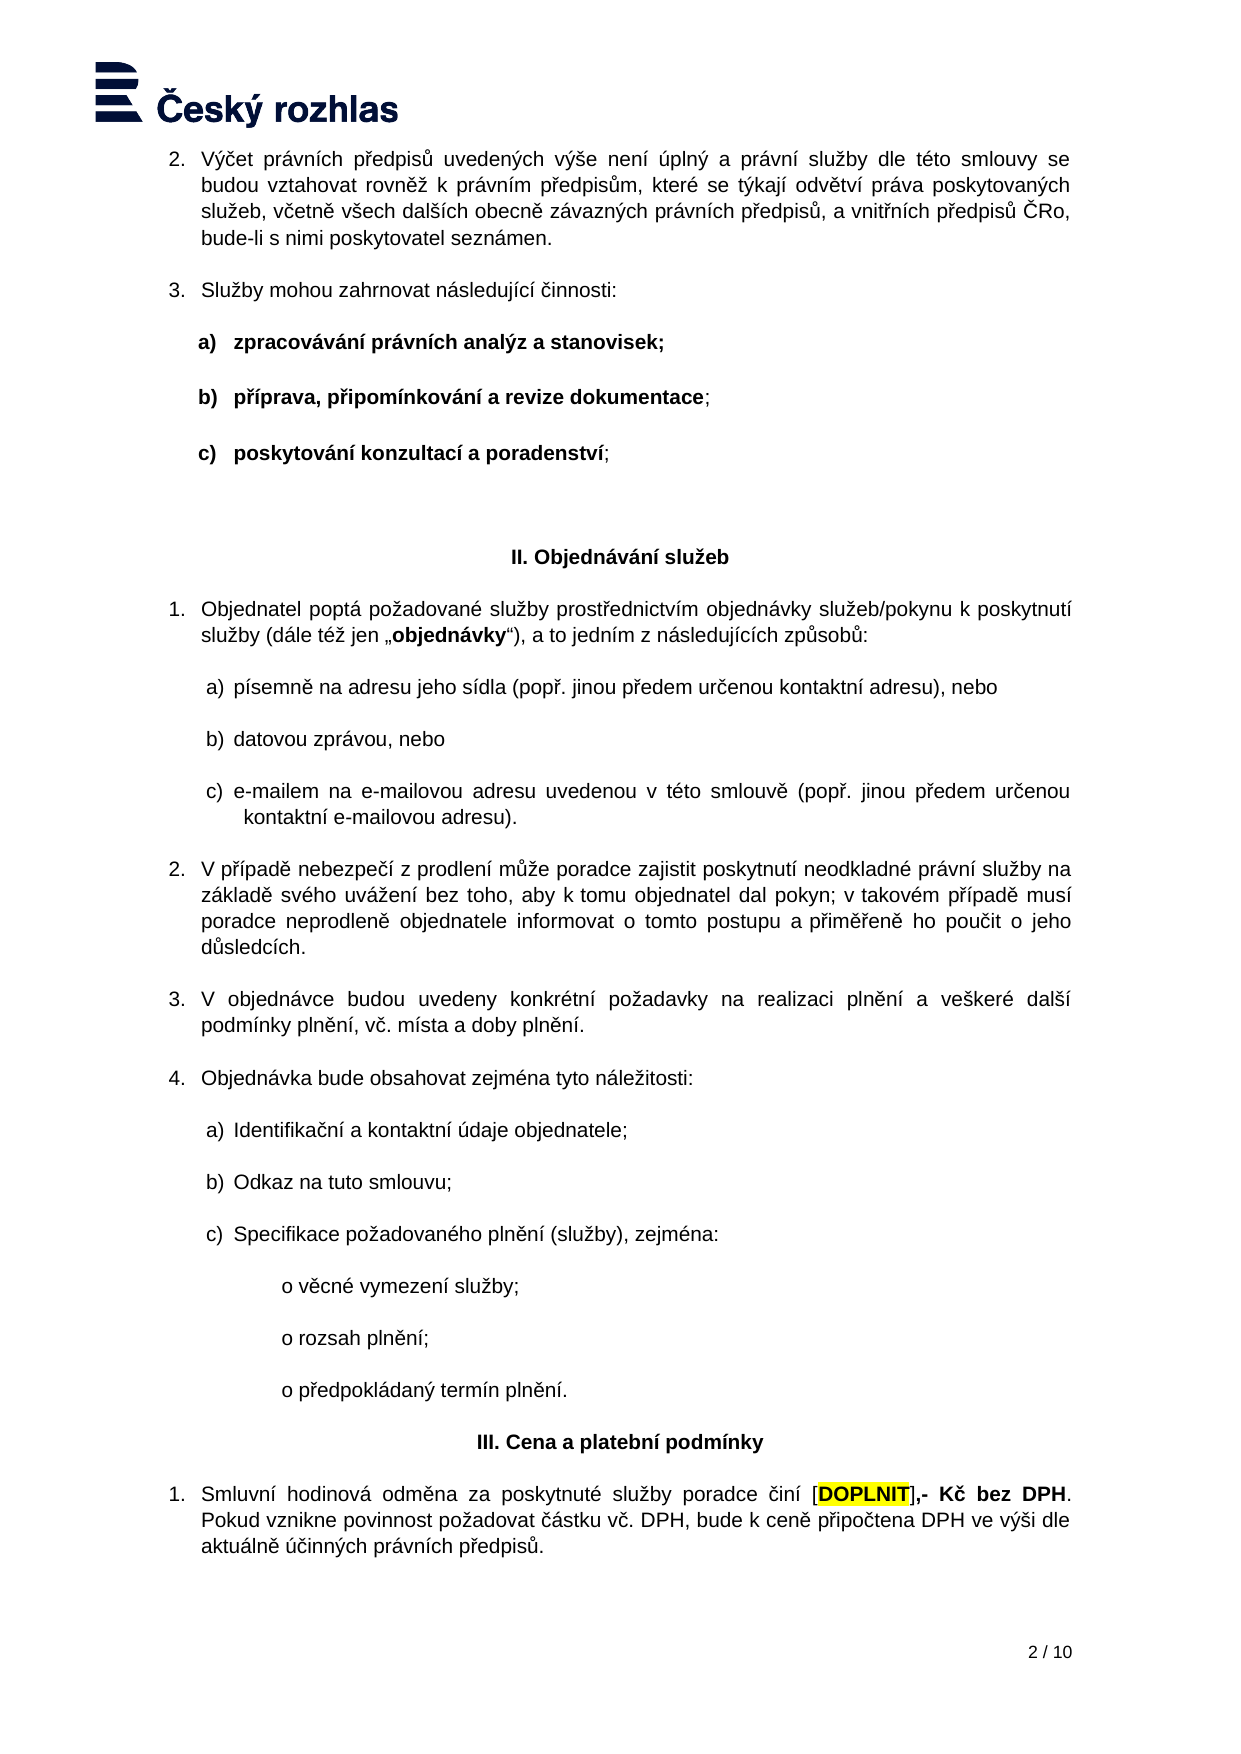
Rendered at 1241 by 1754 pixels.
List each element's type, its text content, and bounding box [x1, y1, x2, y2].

list Smluvní hodinová odměna za poskytnuté služby poradce činí [DOPLNIT],- Kč bez DPH. Pokud vznikne povinnost požadovat částku vč. DPH, bude k ceně připočtena DPH ve výši dle aktuálně účinných právních předpisů. [168, 1481, 1072, 1559]
list Odkaz na tuto smlouvu; [206, 1168, 1072, 1194]
list datovou zprávou, nebo [206, 726, 1072, 752]
list předpokládaný termín plnění. [281, 1377, 1072, 1403]
list poskytování konzultací a poradenství; [198, 439, 1072, 465]
list věcné vymezení služby; [281, 1272, 1072, 1298]
list příprava, připomínkování a revize dokumentace; [198, 384, 1072, 410]
picture [95, 62, 398, 128]
list písemně na adresu jeho sídla (popř. jinou předem určenou kontaktní adresu), nebo [206, 673, 1072, 699]
list Identifikační a kontaktní údaje objednatele; [206, 1116, 1072, 1142]
list Specifikace požadovaného plnění (služby), zejména: [206, 1220, 1072, 1246]
list zpracovávání právních analýz a stanovisek; [198, 328, 1072, 354]
list rozsah plnění; [281, 1324, 1072, 1351]
list e-mailem na e-mailovou adresu uvedenou v této smlouvě (popř. jinou předem určenou kontaktní e-mailovou adresu). [206, 778, 1072, 830]
list Služby mohou zahrnovat následující činnosti: [168, 276, 1072, 302]
subtitle Objednávání služeb [168, 543, 1072, 569]
list V objednávce budou uvedeny konkrétní požadavky na realizaci plnění a veškeré další podmínky plnění, vč. místa a doby plnění. [168, 986, 1072, 1038]
subtitle Cena a platební podmínky [168, 1429, 1072, 1455]
list Objednávka bude obsahovat zejména tyto náležitosti: [168, 1064, 1072, 1090]
list Objednatel poptá požadované služby prostřednictvím objednávky služeb/pokynu k poskytnutí služby (dále též jen „objednávky“), a to jedním z následujících způsobů: [168, 595, 1072, 647]
list V případě nebezpečí z prodlení může poradce zajistit poskytnutí neodkladné právní služby na základě svého uvážení bez toho, aby k tomu objednatel dal pokyn; v takovém případě musí poradce neprodleně objednatele informovat o tomto postupu a přiměřeně ho poučit o jeho důsledcích. [168, 856, 1072, 960]
list Výčet právních předpisů uvedených výše není úplný a právní služby dle této smlouvy se budou vztahovat rovněž k právním předpisům, které se týkají odvětví práva poskytovaných služeb, včetně všech dalších obecně závazných právních předpisů, a vnitřních předpisů ČRo, bude-li s nimi poskytovatel seznámen. [168, 146, 1072, 250]
